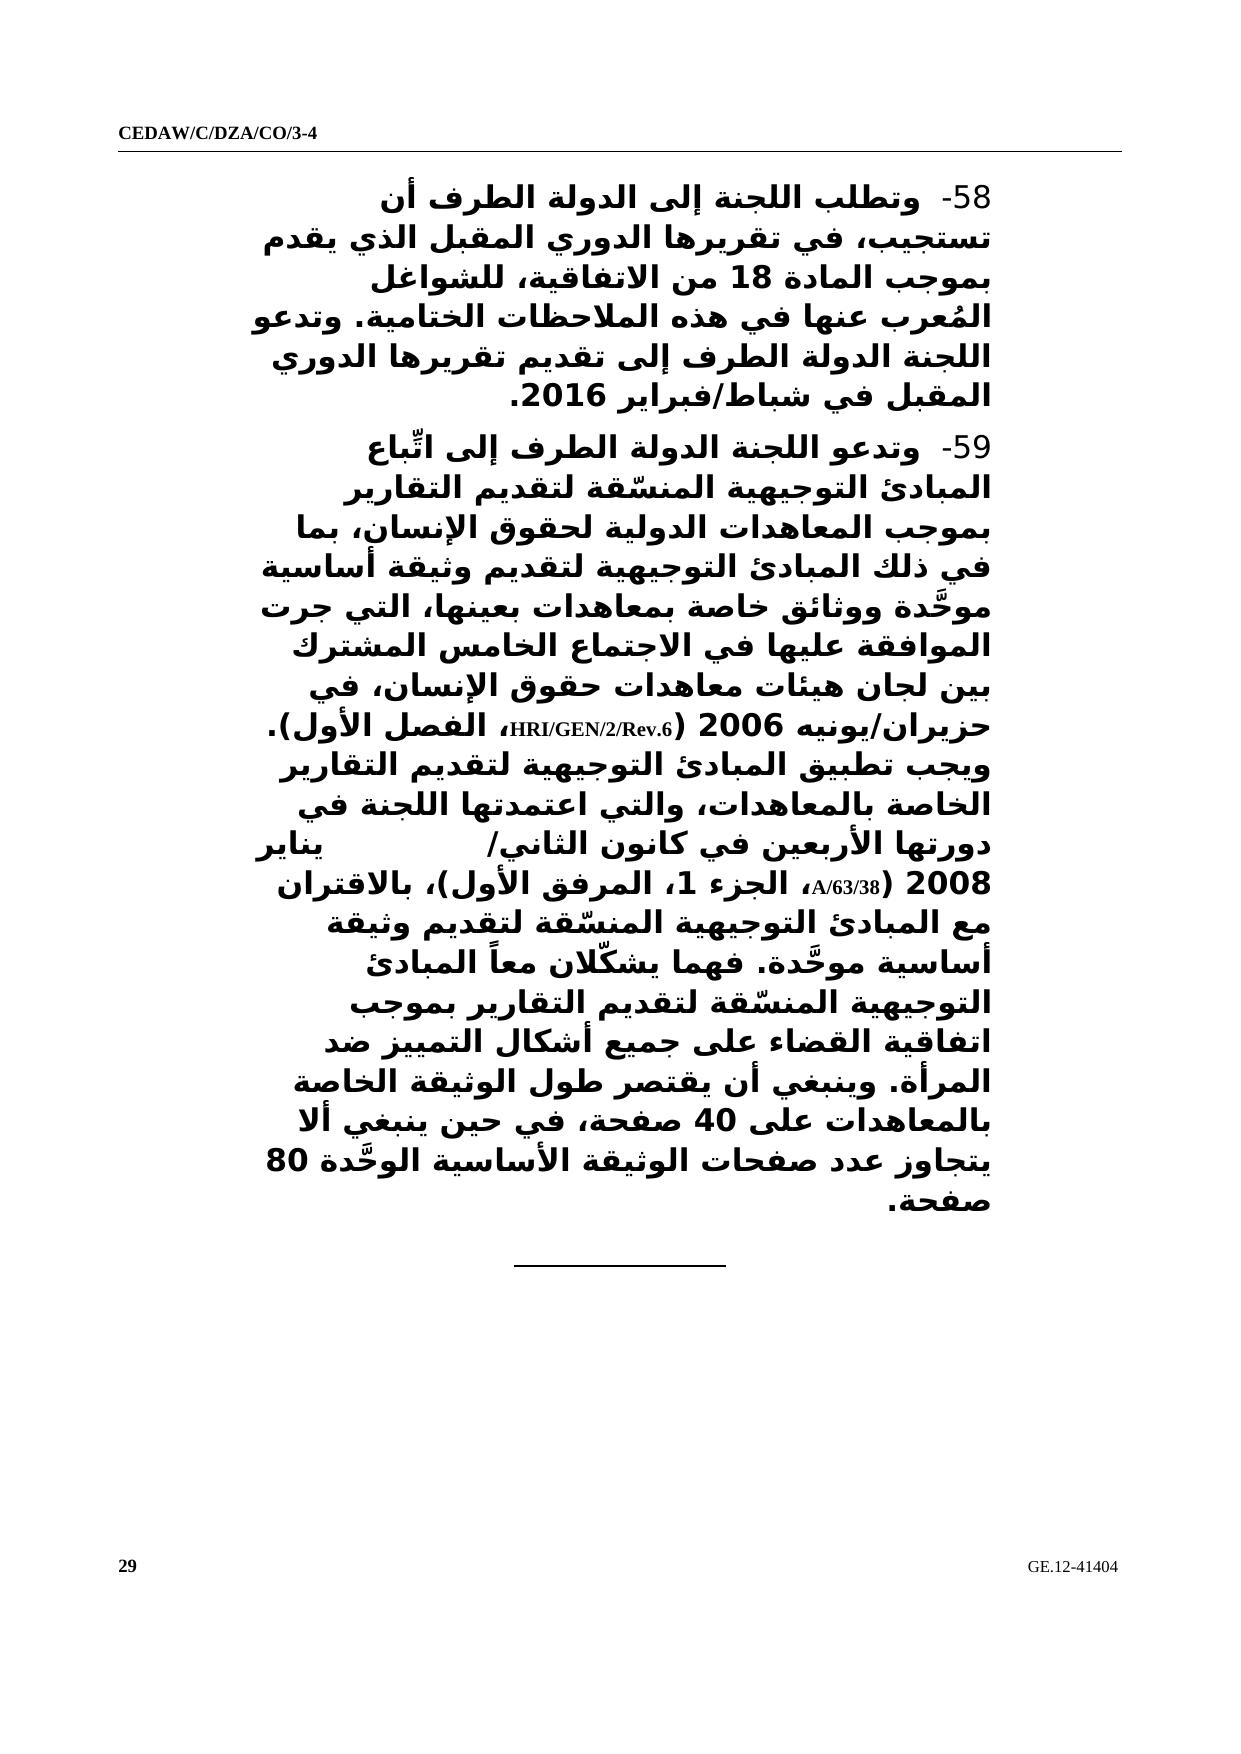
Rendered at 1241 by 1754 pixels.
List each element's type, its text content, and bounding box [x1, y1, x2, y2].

text 58- وتطلب اللجنة إلى الدولة الطرف أن تستجيب، في تقريرها الدوري المقبل الذي يقدم بموجب المادة 18 من الاتفاقية، للشواغل المُعرب عنها في هذه الملاحظات الختامية. وتدعو اللجنة الدولة الطرف إلى تقديم تقريرها الدوري المقبل في شباط/فبراير 2016. [248, 177, 992, 415]
text 59- وتدعو اللجنة الدولة الطرف إلى اتِّباع المبادئ التوجيهية المنسّقة لتقديم التقارير بموجب المعاهدات الدولية لحقوق الإنسان، بما في ذلك المبادئ التوجيهية لتقديم وثيقة أساسية موحَّدة ووثائق خاصة بمعاهدات بعينها، التي جرت الموافقة عليها في الاجتماع الخامس المشترك بين لجان هيئات معاهدات حقوق الإنسان، في حزيران/يونيه 2006 (HRI/GEN/2/Rev.6، الفصل الأول). ويجب تطبيق المبادئ التوجيهية لتقديم التقارير الخاصة بالمعاهدات، والتي اعتمدتها اللجنة في دورتها الأربعين في كانون الثاني/ يناير 2008 (A/63/38، الجزء 1، المرفق الأول)، بالاقتران مع المبادئ التوجيهية المنسّقة لتقديم وثيقة أساسية موحَّدة. فهما يشكّلان معاً المبادئ التوجيهية المنسّقة لتقديم التقارير بموجب اتفاقية القضاء على جميع أشكال التمييز ضد المرأة. وينبغي أن يقتصر طول الوثيقة الخاصة بالمعاهدات على 40 صفحة، في حين ينبغي ألا يتجاوز عدد صفحات الوثيقة الأساسية الوحَّدة 80 صفحة. [248, 427, 992, 1219]
